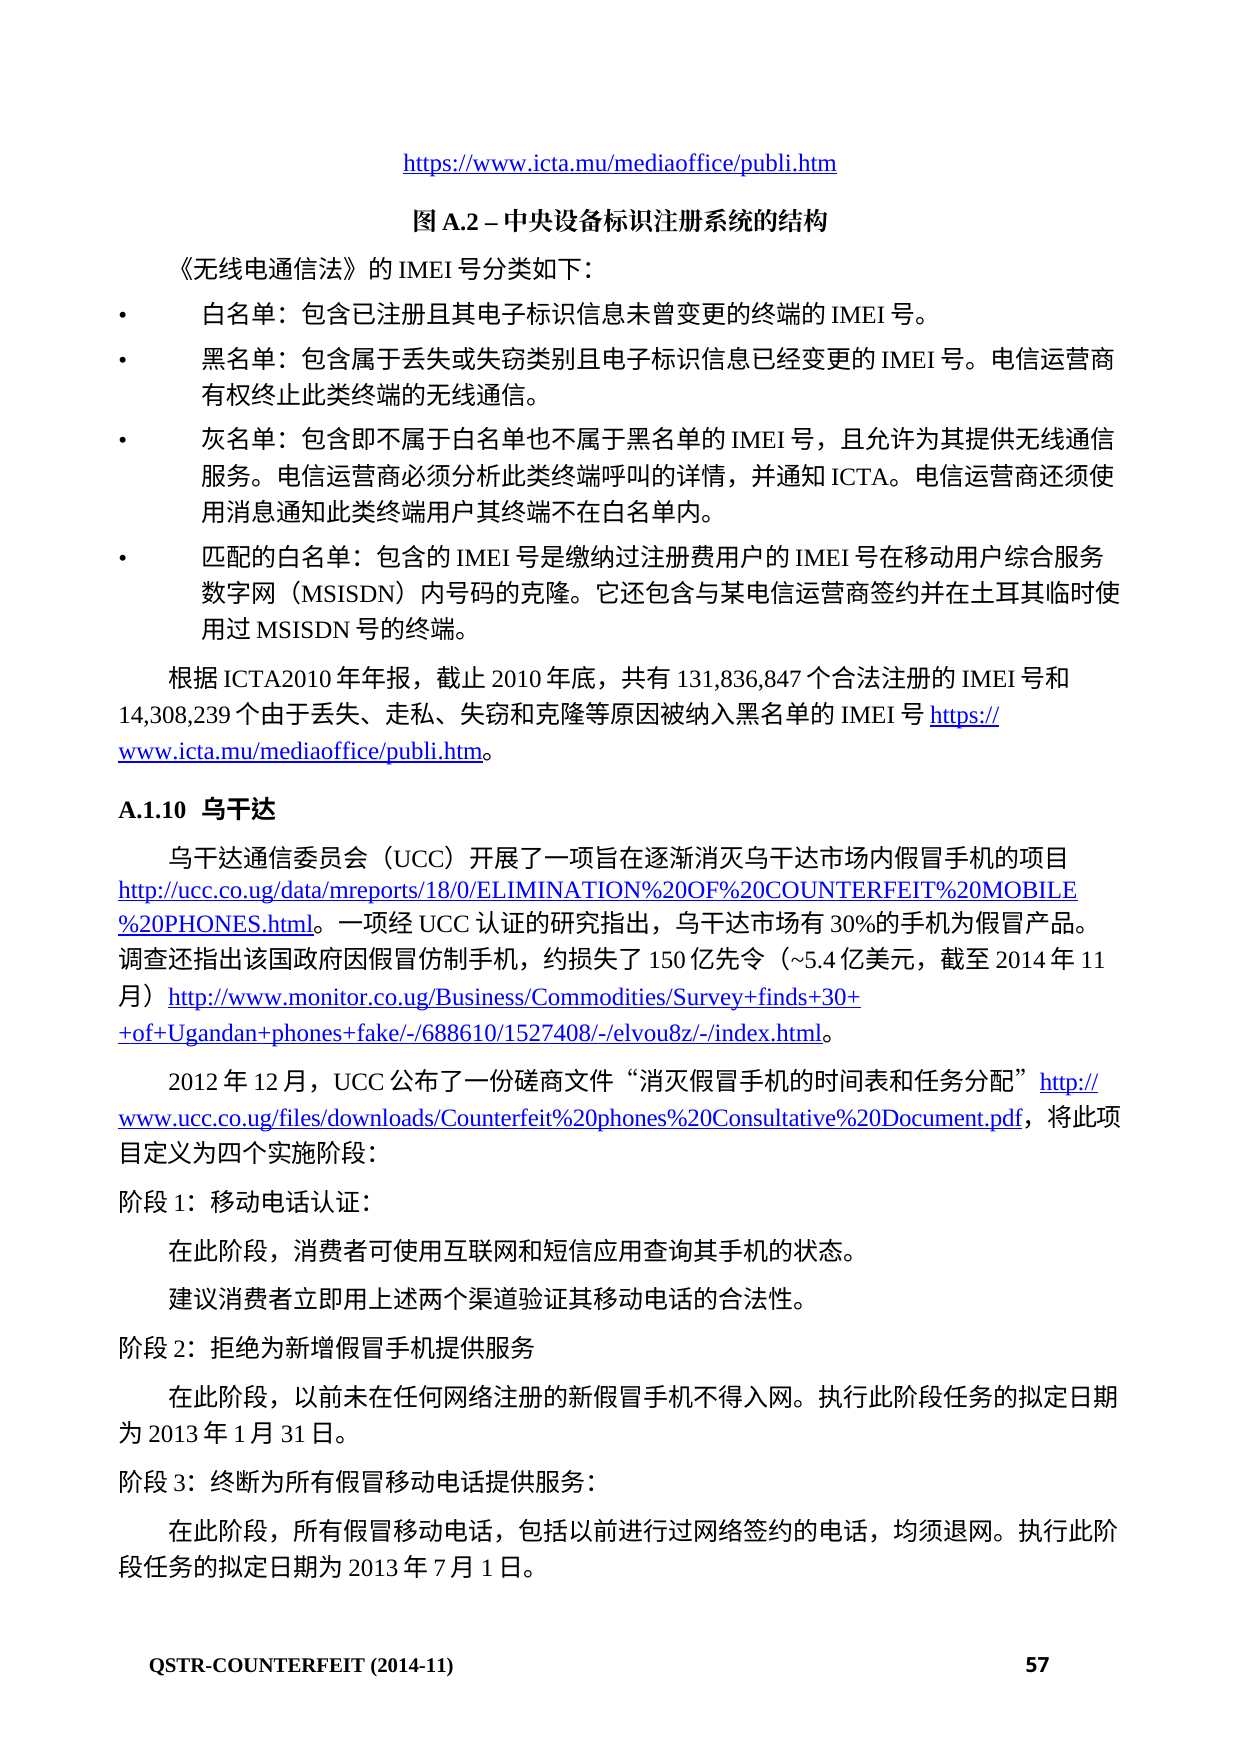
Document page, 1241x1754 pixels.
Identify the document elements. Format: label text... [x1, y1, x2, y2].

text 阶段2：拒绝为新增假冒手机提供服务 [118, 1328, 1122, 1365]
subtitle A.1.10 乌干达 [118, 792, 1122, 826]
text 在此阶段，以前未在任何网络注册的新假冒手机不得入网。执行此阶段任务的拟定日期为2013年1月31日。 [118, 1377, 1122, 1450]
text 在此阶段，消费者可使用互联网和短信应用查询其手机的状态。 [118, 1231, 1122, 1267]
text 阶段1：移动电话认证： [118, 1182, 1122, 1218]
text • 灰名单：包含即不属于白名单也不属于黑名单的IMEI号，且允许为其提供无线通信服务。电信运营商必须分析此类终端呼叫的详情，并通知ICTA。电信运营商还须使用消息通知此类终端用户其终端不在白名单内。 [118, 420, 1122, 529]
text 乌干达通信委员会（UCC）开展了一项旨在逐渐消灭乌干达市场内假冒手机的项目http://ucc.co.ug/data/mreports/18/0/ELIMINATION%20OF%20COUNTERFEIT%20MOBILE%20PHONES.html。一项经UCC认证的研究指出，乌干达市场有30%的手机为假冒产品。调查还指出该国政府因假冒仿制手机，约损失了150亿先令（~5.4亿美元，截至2014年11月）http://www.monitor.co.ug/Business/Commodities/Survey+finds+30++of+Ugandan+phones+fake/-/688610/1527408/-/elvou8z/-/index.html。 [118, 838, 1122, 1048]
title https://www.icta.mu/mediaoffice/publi.htm [118, 148, 1122, 176]
text 2012年12月，UCC公布了一份磋商文件“消灭假冒手机的时间表和任务分配”http://www.ucc.co.ug/files/downloads/Counterfeit%20phones%20Consultative%20Document.pdf，将此项目定义为四个实施阶段： [118, 1061, 1122, 1170]
text 在此阶段，所有假冒移动电话，包括以前进行过网络签约的电话，均须退网。执行此阶段任务的拟定日期为2013年7月1日。 [118, 1511, 1122, 1583]
text 阶段3：终断为所有假冒移动电话提供服务： [118, 1462, 1122, 1498]
text 建议消费者立即用上述两个渠道验证其移动电话的合法性。 [118, 1280, 1122, 1316]
title 图A.2 – 中央设备标识注册系统的结构 [118, 201, 1122, 237]
text • 匹配的白名单：包含的IMEI号是缴纳过注册费用户的IMEI号在移动用户综合服务数字网（MSISDN）内号码的克隆。它还包含与某电信运营商签约并在土耳其临时使用过MSISDN号的终端。 [118, 537, 1122, 646]
text 《无线电通信法》的IMEI号分类如下： [118, 250, 1122, 286]
text • 黑名单：包含属于丢失或失窃类别且电子标识信息已经变更的IMEI号。电信运营商有权终止此类终端的无线通信。 [118, 339, 1122, 412]
text 根据ICTA2010年年报，截止2010年底，共有131,836,847个合法注册的IMEI号和14,308,239个由于丢失、走私、失窃和克隆等原因被纳入黑名单的IMEI号https://www.icta.mu/mediaoffice/publi.htm。 [118, 658, 1122, 767]
text • 白名单：包含已注册且其电子标识信息未曾变更的终端的IMEI号。 [118, 294, 1122, 331]
